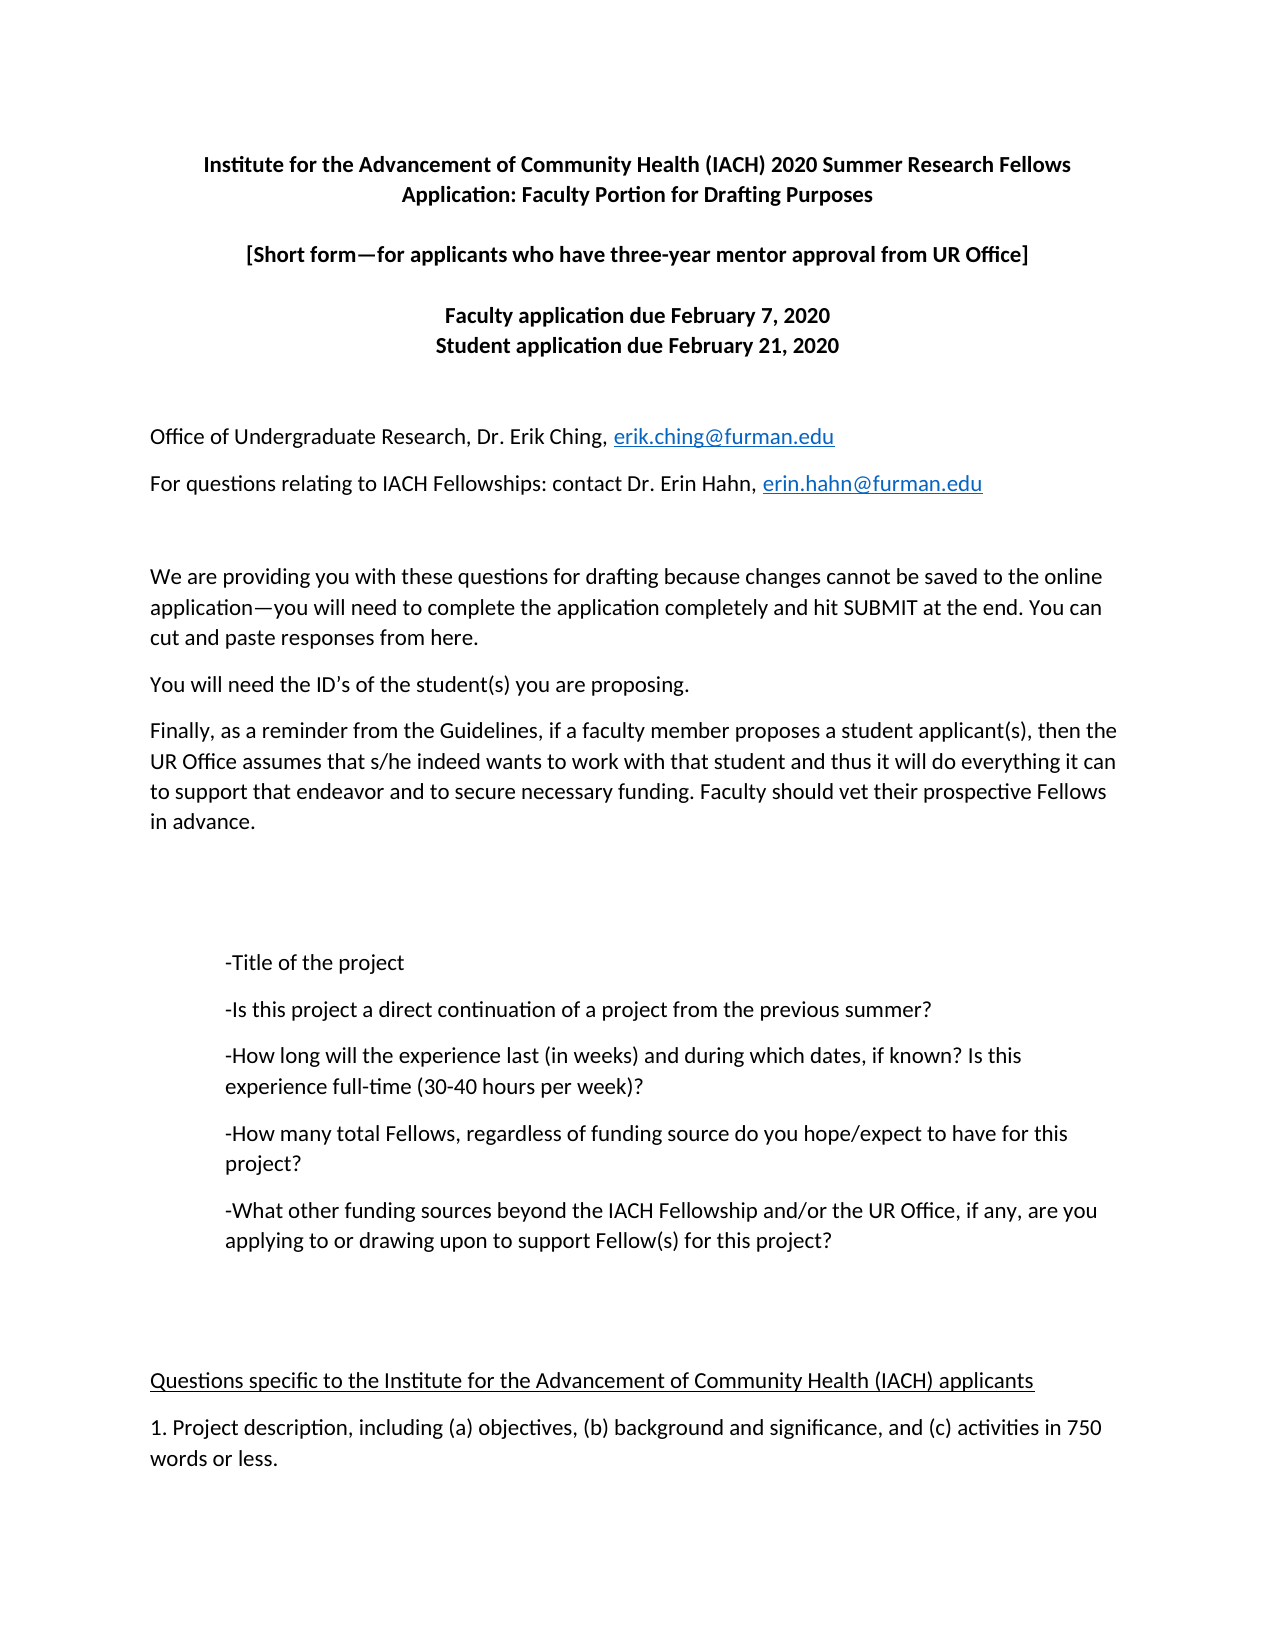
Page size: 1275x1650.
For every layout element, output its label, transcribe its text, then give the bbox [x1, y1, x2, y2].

text -What other funding sources beyond the IACH Fellowship and/or the UR Office, if any, are you applying to or drawing upon to support Fellow(s) for this project? [225, 1196, 1125, 1254]
text -Title of the project [225, 948, 1125, 976]
text We are providing you with these questions for drafting because changes cannot be saved to the online application—you will need to complete the application completely and hit SUBMIT at the end. You can cut and paste responses from here. [150, 562, 1125, 651]
text -How many total Fellows, regardless of funding source do you hope/expect to have for this project? [225, 1119, 1125, 1177]
text Finally, as a reminder from the Guidelines, if a faculty member proposes a student applicant(s), then the UR Office assumes that s/he indeed wants to work with that student and thus it will do everything it can to support that endeavor and to secure necessary funding. Faculty should vet their prospective Fellows in advance. [150, 717, 1125, 835]
text Office of Undergraduate Research, Dr. Erik Ching, erik.ching@furman.edu [150, 422, 1125, 450]
text 1. Project description, including (a) objectives, (b) background and significance, and (c) activities in 750 words or less. [150, 1413, 1125, 1472]
text -Is this project a direct continuation of a project from the previous summer? [225, 995, 1125, 1023]
text For questions relating to IACH Fellowships: contact Dr. Erin Hahn, erin.hahn@furman.edu [150, 469, 1125, 497]
text -How long will the experience last (in weeks) and during which dates, if known? Is this experience full-time (30-40 hours per week)? [225, 1042, 1125, 1100]
text Faculty application due February 7, 2020 [150, 301, 1125, 329]
text Questions specific to the Institute for the Advancement of Community Health (IACH) applicants [150, 1367, 1125, 1395]
text [Short form—for applicants who have three-year mentor approval from UR Office] [150, 241, 1125, 269]
text Student application due February 21, 2020 [150, 331, 1125, 359]
text Institute for the Advancement of Community Health (IACH) 2020 Summer Research Fellows Application: Faculty Portion for Drafting Purposes [150, 150, 1125, 208]
text You will need the ID’s of the student(s) you are proposing. [150, 670, 1125, 698]
